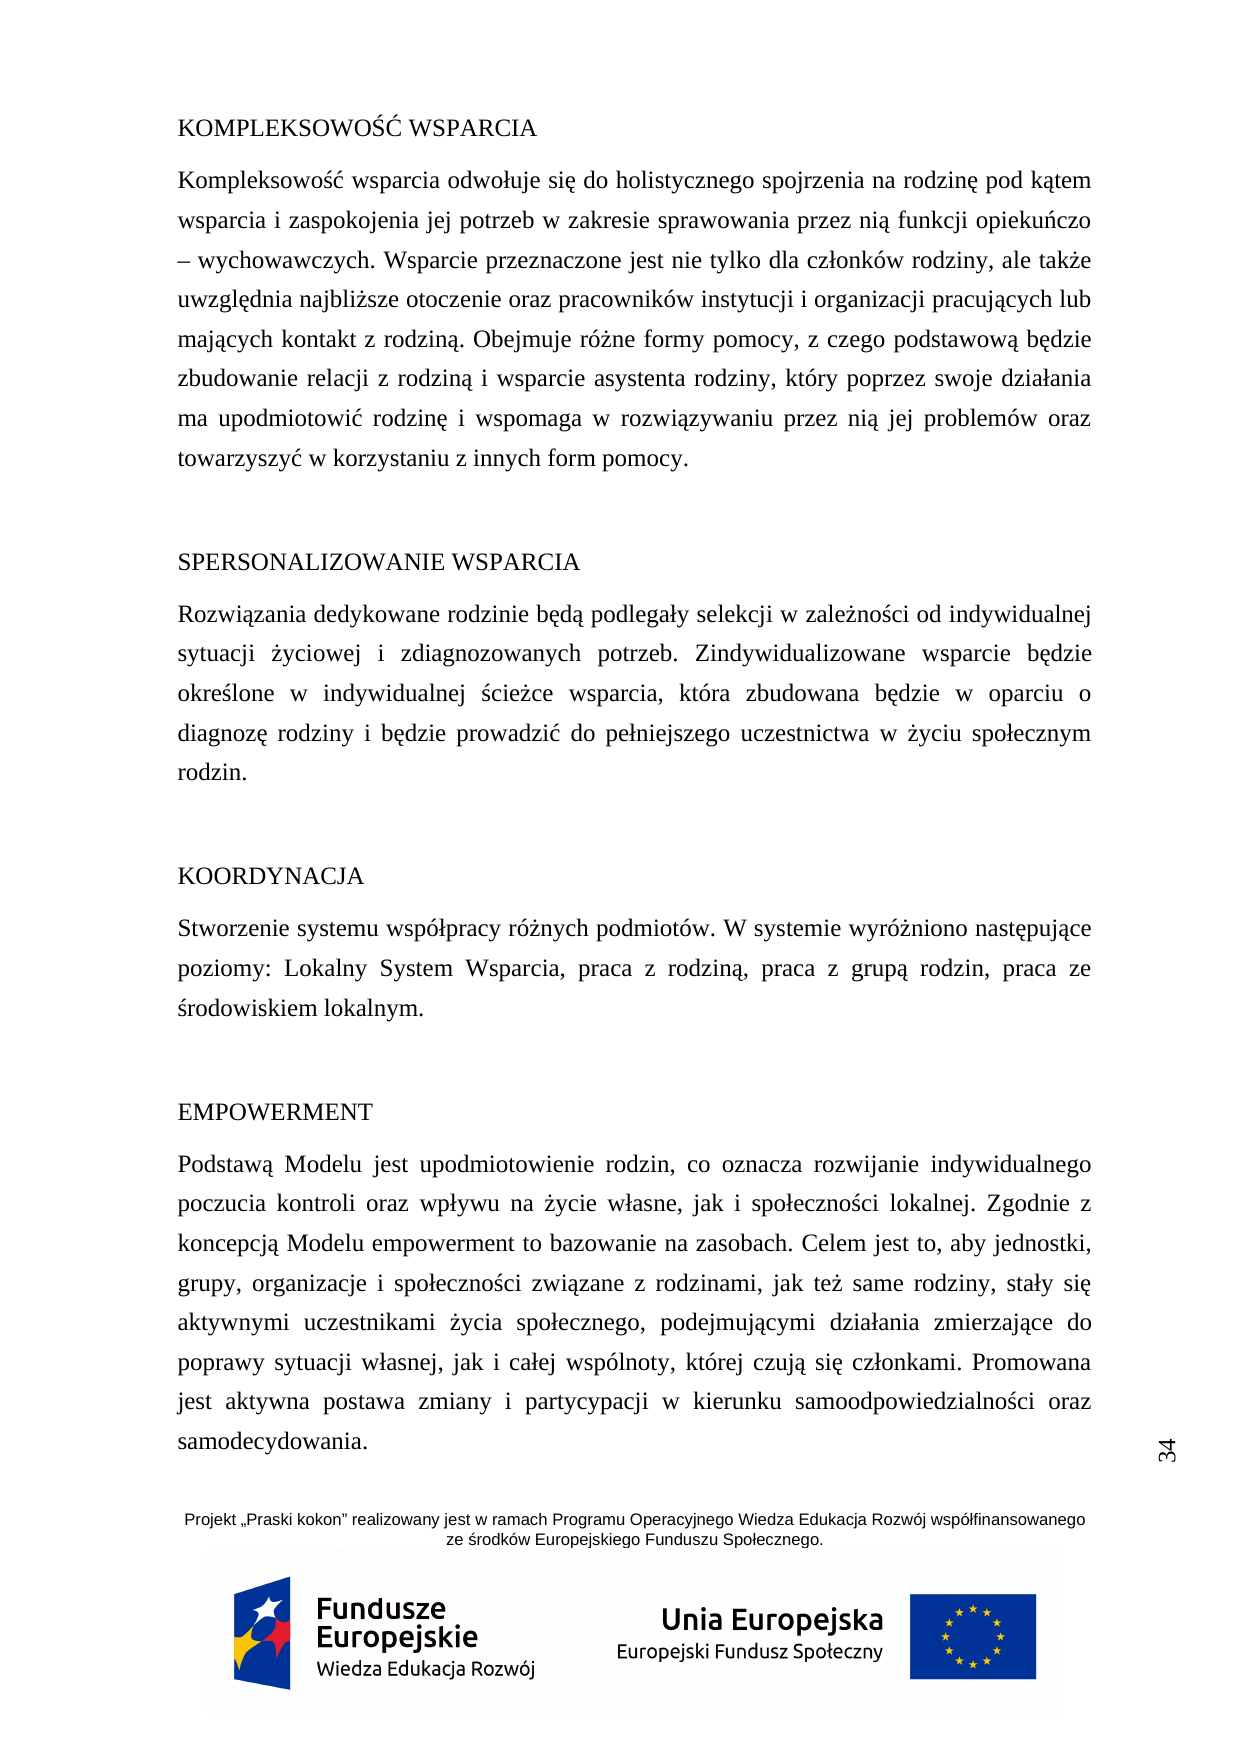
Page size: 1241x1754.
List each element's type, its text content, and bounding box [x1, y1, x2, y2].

text Rozwiązania dedykowane rodzinie będą podlegały selekcji w zależności od indywidualnej sytuacji życiowej i zdiagnozowanych potrzeb. Zindywidualizowane wsparcie będzie określone w indywidualnej ścieżce wsparcia, która zbudowana będzie w oparciu o diagnozę rodziny i będzie prowadzić do pełniejszego uczestnictwa w życiu społecznym rodzin. [177, 588, 1092, 786]
text Stworzenie systemu współpracy różnych podmiotów. W systemie wyróżniono następujące poziomy: Lokalny System Wsparcia, praca z rodziną, praca z grupą rodzin, praca ze środowiskiem lokalnym. [177, 903, 1092, 1021]
text Podstawą Modelu jest upodmiotowienie rodzin, co oznacza rozwijanie indywidualnego poczucia kontroli oraz wpływu na życie własne, jak i społeczności lokalnej. Zgodnie z koncepcją Modelu empowerment to bazowanie na zasobach. Celem jest to, aby jednostki, grupy, organizacje i społeczności związane z rodzinami, jak też same rodziny, stały się aktywnymi uczestnikami życia społecznego, podejmującymi działania zmierzające do poprawy sytuacji własnej, jak i całej wspólnoty, której czują się członkami. Promowana jest aktywna postawa zmiany i partycypacji w kierunku samoodpowiedzialności oraz samodecydowania. [177, 1138, 1092, 1455]
text KOORDYNACJA [177, 851, 1092, 890]
text KOMPLEKSOWOŚĆ WSPARCIA [177, 103, 1092, 142]
text EMPOWERMENT [177, 1086, 1092, 1126]
text Kompleksowość wsparcia odwołuje się do holistycznego spojrzenia na rodzinę pod kątem wsparcia i zaspokojenia jej potrzeb w zakresie sprawowania przez nią funkcji opiekuńczo – wychowawczych. Wsparcie przeznaczone jest nie tylko dla członków rodziny, ale także uwzględnia najbliższe otoczenie oraz pracowników instytucji i organizacji pracujących lub mających kontakt z rodziną. Obejmuje różne formy pomocy, z czego podstawową będzie zbudowanie relacji z rodziną i wsparcie asystenta rodziny, który poprzez swoje działania ma upodmiotowić rodzinę i wspomaga w rozwiązywaniu przez nią jej problemów oraz towarzyszyć w korzystaniu z innych form pomocy. [177, 155, 1092, 471]
picture [206, 1548, 1064, 1718]
text SPERSONALIZOWANIE WSPARCIA [177, 536, 1092, 576]
